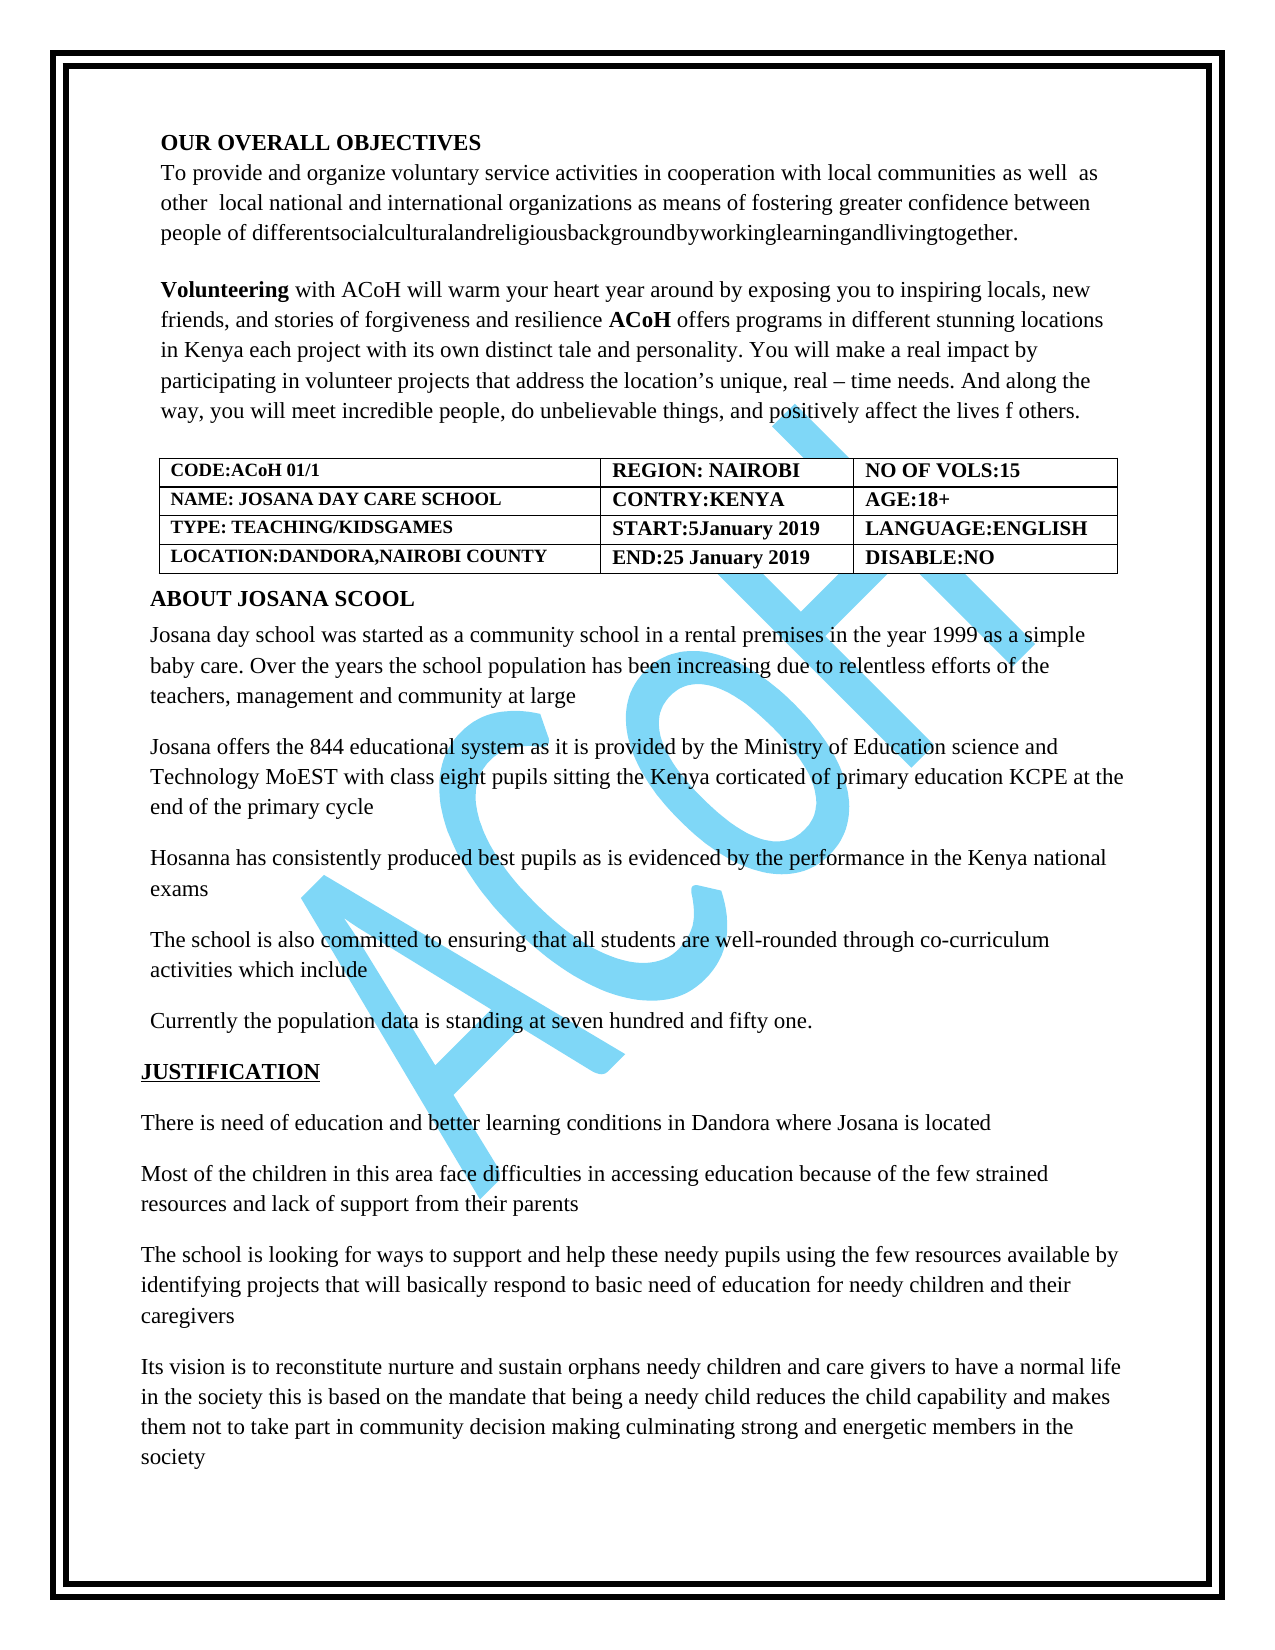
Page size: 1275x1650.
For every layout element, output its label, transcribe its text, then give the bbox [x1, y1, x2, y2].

table_cell NAME: JOSANA DAY CARE SCHOOL [160, 488, 600, 515]
table_cell START:5January 2019 [601, 516, 853, 544]
table_header CODE:ACoH 01/1 [160, 459, 600, 486]
text OUR OVERALL OBJECTIVES [160, 129, 834, 156]
text JUSTIFICATION [141, 1058, 1125, 1084]
text Its vision is to reconstitute nurture and sustain orphans needy children and care givers to have a normal life in the society this is based on the mandate that being a needy child reduces the child capability and makes them not to take part in community decision making culminating strong and energetic members in the society [141, 1353, 1125, 1470]
table_cell TYPE: TEACHING/KIDSGAMES [160, 516, 600, 544]
table_cell CONTRY:KENYA [601, 488, 853, 515]
text The school is also committed to ensuring that all students are well-rounded through co-curriculum activities which include [150, 926, 1125, 982]
text Volunteering with ACoH will warm your heart year around by exposing you to inspiring locals, new friends, and stories of forgiveness and resilience ACoH offers programs in different stunning locations in Kenya each project with its own distinct tale and personality. You will make a real impact by participating in volunteer projects that address the location’s unique, real – time needs. And along the way, you will meet incredible people, do unbelievable things, and positively affect the lives f others. [160, 276, 1113, 423]
table_cell END:25 January 2019 [601, 545, 853, 573]
table_header REGION: NAIROBI [601, 459, 853, 486]
text Josana day school was started as a community school in a rental premises in the year 1999 as a simple baby care. Over the years the school population has been increasing due to relentless efforts of the teachers, management and community at large [150, 621, 1125, 708]
table_cell LANGUAGE:ENGLISH [854, 516, 1117, 544]
table_cell DISABLE:NO [854, 545, 1117, 573]
text ABOUT JOSANA SCOOL [150, 585, 1125, 611]
text To provide and organize voluntary service activities in cooperation with local communities as well as other local national and international organizations as means of fostering greater confidence between people of differentsocialculturalandreligiousbackgroundbyworkinglearningandlivingtogether. [160, 159, 1107, 246]
table_header NO OF VOLS:15 [854, 459, 1117, 486]
text Currently the population data is standing at seven hundred and fifty one. [150, 1007, 1125, 1033]
table_cell AGE:18+ [854, 488, 1117, 515]
text There is need of education and better learning conditions in Dandora where Josana is located [141, 1109, 1125, 1135]
text Most of the children in this area face difficulties in accessing education because of the few strained resources and lack of support from their parents [141, 1160, 1125, 1217]
text Hosanna has consistently produced best pupils as is evidenced by the performance in the Kenya national exams [150, 844, 1125, 901]
text Josana offers the 844 educational system as it is provided by the Ministry of Education science and Technology MoEST with class eight pupils sitting the Kenya corticated of primary education KCPE at the end of the primary cycle [150, 733, 1125, 820]
text The school is looking for ways to support and help these needy pupils using the few resources available by identifying projects that will basically respond to basic need of education for needy children and their caregivers [141, 1241, 1125, 1328]
table_cell LOCATION:DANDORA,NAIROBI COUNTY [160, 545, 600, 573]
